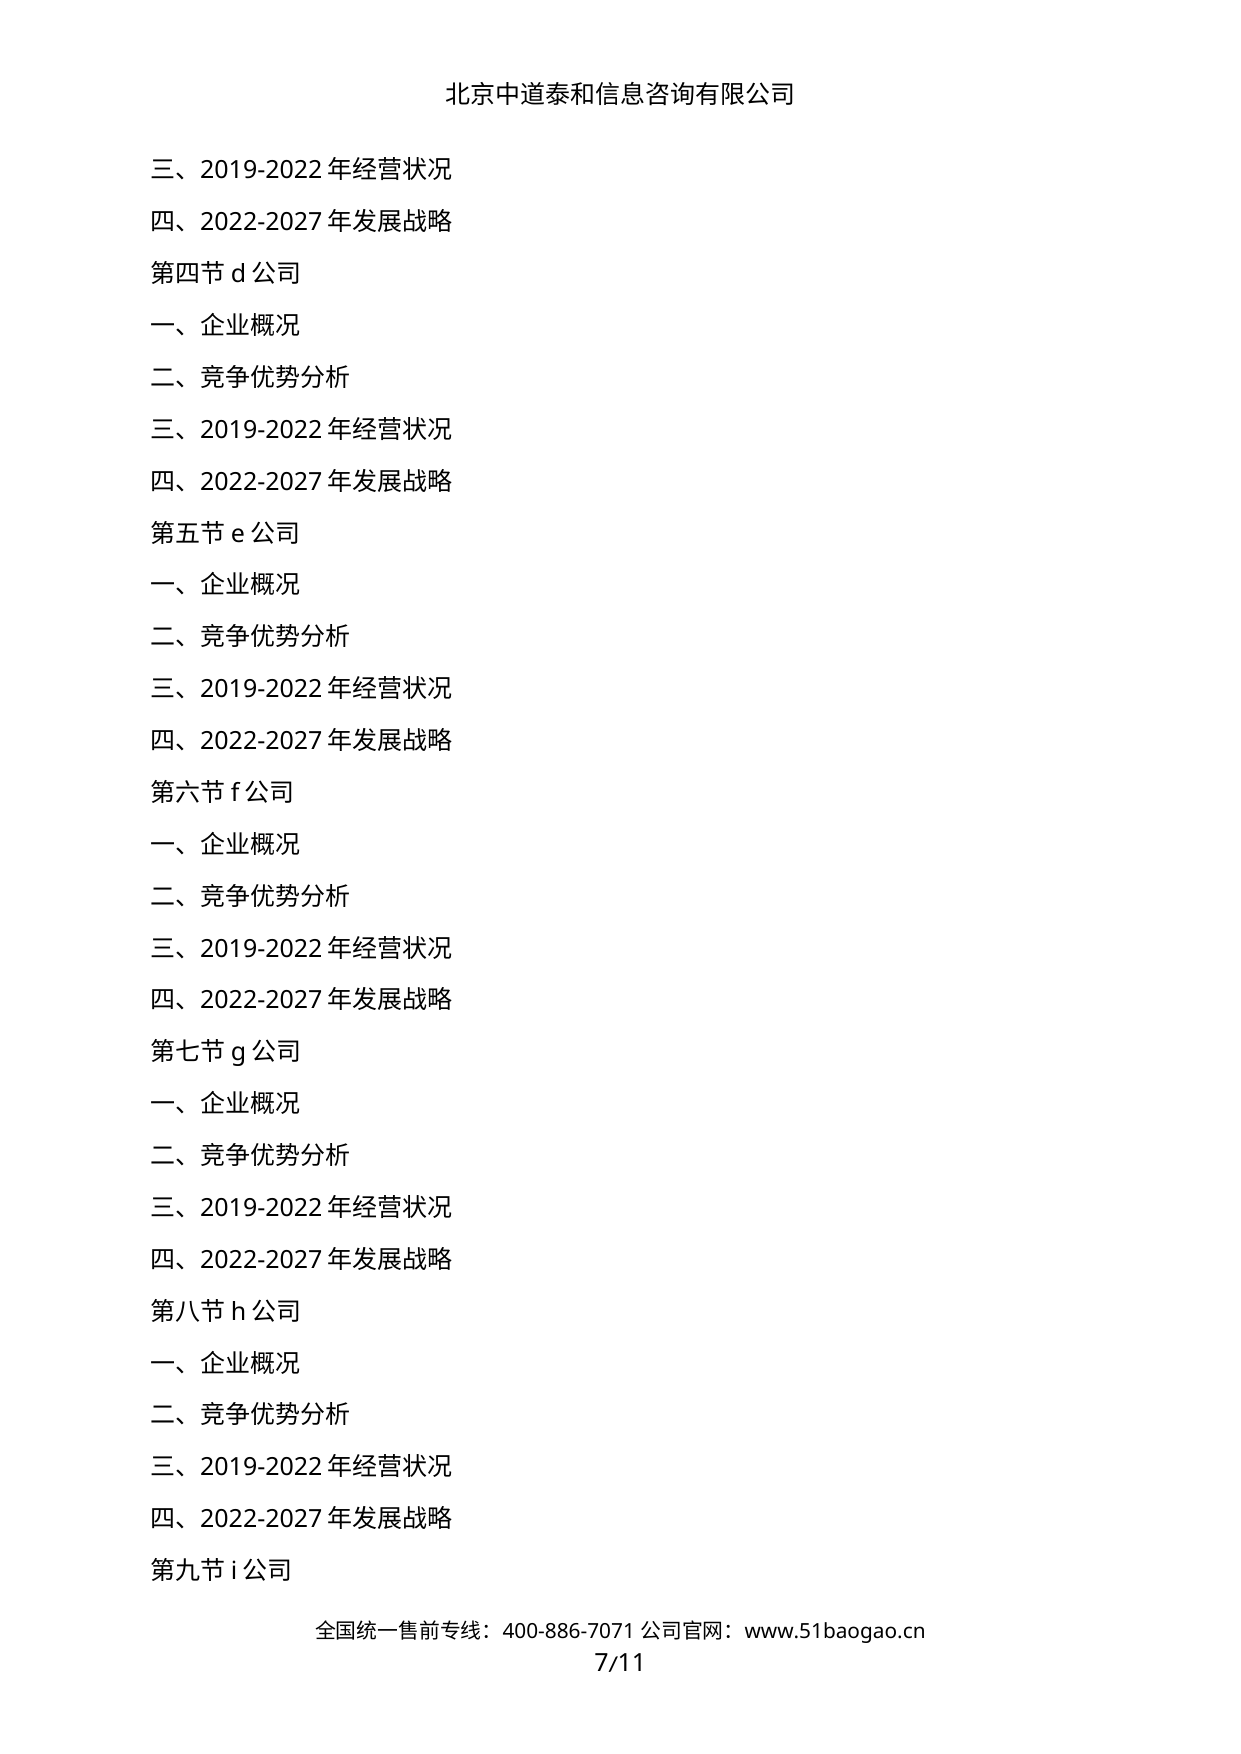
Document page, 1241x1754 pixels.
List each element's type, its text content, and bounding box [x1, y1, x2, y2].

text 四、2022-2027年发展战略 [150, 461, 1090, 497]
text 一、企业概况 [150, 306, 1090, 342]
text 四、2022-2027年发展战略 [150, 202, 1090, 238]
text 二、竞争优势分析 [150, 1136, 1090, 1172]
text 三、2019-2022年经营状况 [150, 928, 1090, 964]
text 二、竞争优势分析 [150, 617, 1090, 653]
text 第六节 f公司 [150, 772, 1090, 809]
text 三、2019-2022年经营状况 [150, 669, 1090, 705]
text 第八节 h公司 [150, 1291, 1090, 1327]
text 二、竞争优势分析 [150, 876, 1090, 912]
text 四、2022-2027年发展战略 [150, 1239, 1090, 1276]
text 一、企业概况 [150, 565, 1090, 601]
text 第五节 e公司 [150, 513, 1090, 549]
text 三、2019-2022年经营状况 [150, 409, 1090, 446]
text 四、2022-2027年发展战略 [150, 721, 1090, 757]
text 四、2022-2027年发展战略 [150, 1499, 1090, 1535]
text 一、企业概况 [150, 1084, 1090, 1120]
text 三、2019-2022年经营状况 [150, 1447, 1090, 1483]
text 三、2019-2022年经营状况 [150, 150, 1090, 186]
text 第九节 i公司 [150, 1551, 1090, 1587]
text 一、企业概况 [150, 1343, 1090, 1379]
text 第七节 g公司 [150, 1032, 1090, 1068]
text 第四节 d公司 [150, 254, 1090, 290]
text 二、竞争优势分析 [150, 1395, 1090, 1431]
text 二、竞争优势分析 [150, 357, 1090, 394]
text 三、2019-2022年经营状况 [150, 1187, 1090, 1224]
text 四、2022-2027年发展战略 [150, 980, 1090, 1016]
text 一、企业概况 [150, 824, 1090, 861]
